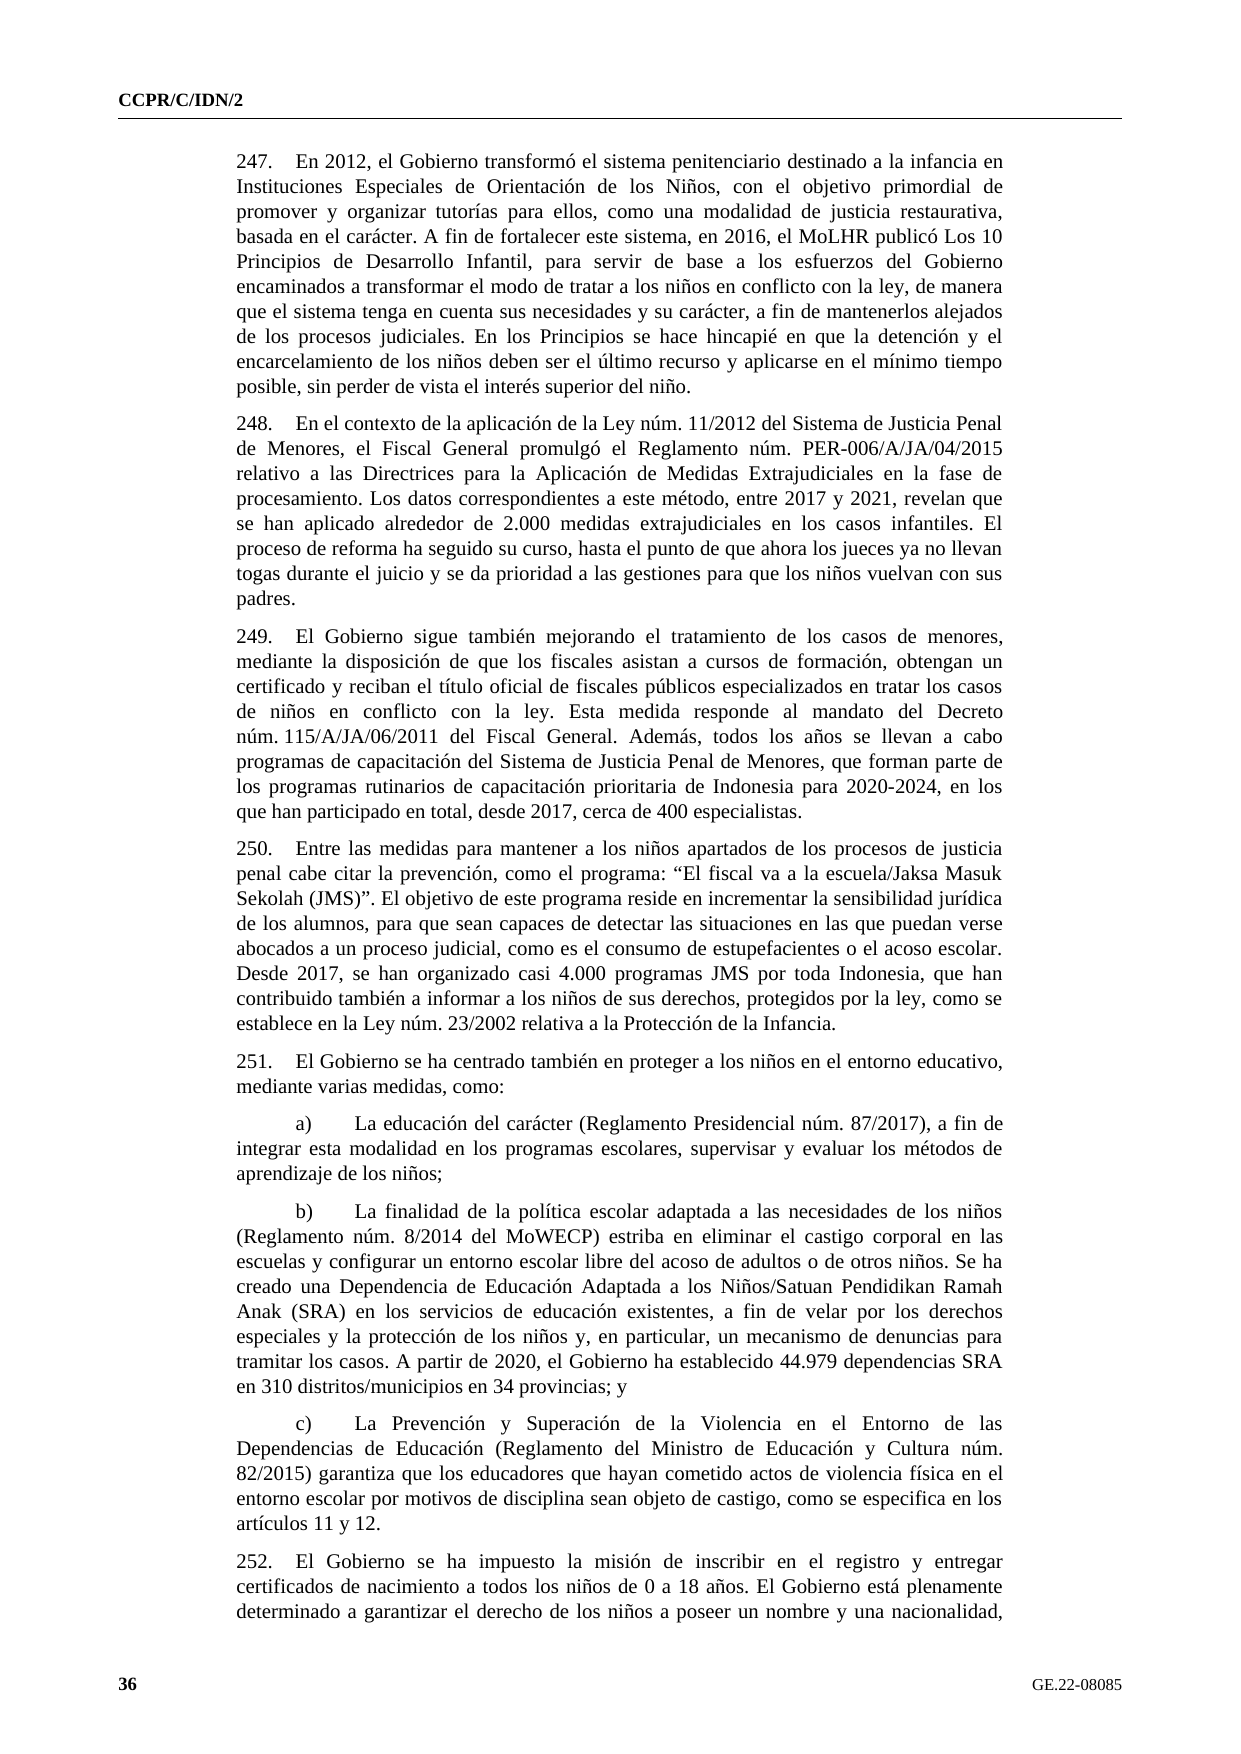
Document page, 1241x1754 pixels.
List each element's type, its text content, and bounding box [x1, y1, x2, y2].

text 248. En el contexto de la aplicación de la Ley núm. 11/2012 del Sistema de Justicia Penal de Menores, el Fiscal General promulgó el Reglamento núm. PER-006/A/JA/04/2015 relativo a las Directrices para la Aplicación de Medidas Extrajudiciales en la fase de procesamiento. Los datos correspondientes a este método, entre 2017 y 2021, revelan que se han aplicado alrededor de 2.000 medidas extrajudiciales en los casos infantiles. El proceso de reforma ha seguido su curso, hasta el punto de que ahora los jueces ya no llevan togas durante el juicio y se da prioridad a las gestiones para que los niños vuelvan con sus padres. [236, 410, 1004, 610]
text 249. El Gobierno sigue también mejorando el tratamiento de los casos de menores, mediante la disposición de que los fiscales asistan a cursos de formación, obtengan un certificado y reciban el título oficial de fiscales públicos especializados en tratar los casos de niños en conflicto con la ley. Esta medida responde al mandato del Decreto núm. 115/A/JA/06/2011 del Fiscal General. Además, todos los años se llevan a cabo programas de capacitación del Sistema de Justicia Penal de Menores, que forman parte de los programas rutinarios de capacitación prioritaria de Indonesia para 2020-2024, en los que han participado en total, desde 2017, cerca de 400 especialistas. [236, 623, 1004, 823]
text b) La finalidad de la política escolar adaptada a las necesidades de los niños (Reglamento núm. 8/2014 del MoWECP) estriba en eliminar el castigo corporal en las escuelas y configurar un entorno escolar libre del acoso de adultos o de otros niños. Se ha creado una Dependencia de Educación Adaptada a los Niños/Satuan Pendidikan Ramah Anak (SRA) en los servicios de educación existentes, a fin de velar por los derechos especiales y la protección de los niños y, en particular, un mecanismo de denuncias para tramitar los casos. A partir de 2020, el Gobierno ha establecido 44.979 dependencias SRA en 310 distritos/municipios en 34 provincias; y [236, 1198, 1004, 1398]
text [236, 1548, 1004, 1623]
text a) La educación del carácter (Reglamento Presidencial núm. 87/2017), a fin de integrar esta modalidad en los programas escolares, supervisar y evaluar los métodos de aprendizaje de los niños; [236, 1110, 1004, 1185]
text c) La Prevención y Superación de la Violencia en el Entorno de las Dependencias de Educación (Reglamento del Ministro de Educación y Cultura núm. 82/2015) garantiza que los educadores que hayan cometido actos de violencia física en el entorno escolar por motivos de disciplina sean objeto de castigo, como se especifica en los artículos 11 y 12. [236, 1410, 1004, 1535]
text 250. Entre las medidas para mantener a los niños apartados de los procesos de justicia penal cabe citar la prevención, como el programa: “El fiscal va a la escuela/Jaksa Masuk Sekolah (JMS)”. El objetivo de este programa reside en incrementar la sensibilidad jurídica de los alumnos, para que sean capaces de detectar las situaciones en las que puedan verse abocados a un proceso judicial, como es el consumo de estupefacientes o el acoso escolar. Desde 2017, se han organizado casi 4.000 programas JMS por toda Indonesia, que han contribuido también a informar a los niños de sus derechos, protegidos por la ley, como se establece en la Ley núm. 23/2002 relativa a la Protección de la Infancia. [236, 835, 1004, 1035]
text 247. En 2012, el Gobierno transformó el sistema penitenciario destinado a la infancia en Instituciones Especiales de Orientación de los Niños, con el objetivo primordial de promover y organizar tutorías para ellos, como una modalidad de justicia restaurativa, basada en el carácter. A fin de fortalecer este sistema, en 2016, el MoLHR publicó Los 10 Principios de Desarrollo Infantil, para servir de base a los esfuerzos del Gobierno encaminados a transformar el modo de tratar a los niños en conflicto con la ley, de manera que el sistema tenga en cuenta sus necesidades y su carácter, a fin de mantenerlos alejados de los procesos judiciales. En los Principios se hace hincapié en que la detención y el encarcelamiento de los niños deben ser el último recurso y aplicarse en el mínimo tiempo posible, sin perder de vista el interés superior del niño. [236, 148, 1004, 398]
text 251. El Gobierno se ha centrado también en proteger a los niños en el entorno educativo, mediante varias medidas, como: [236, 1048, 1004, 1098]
